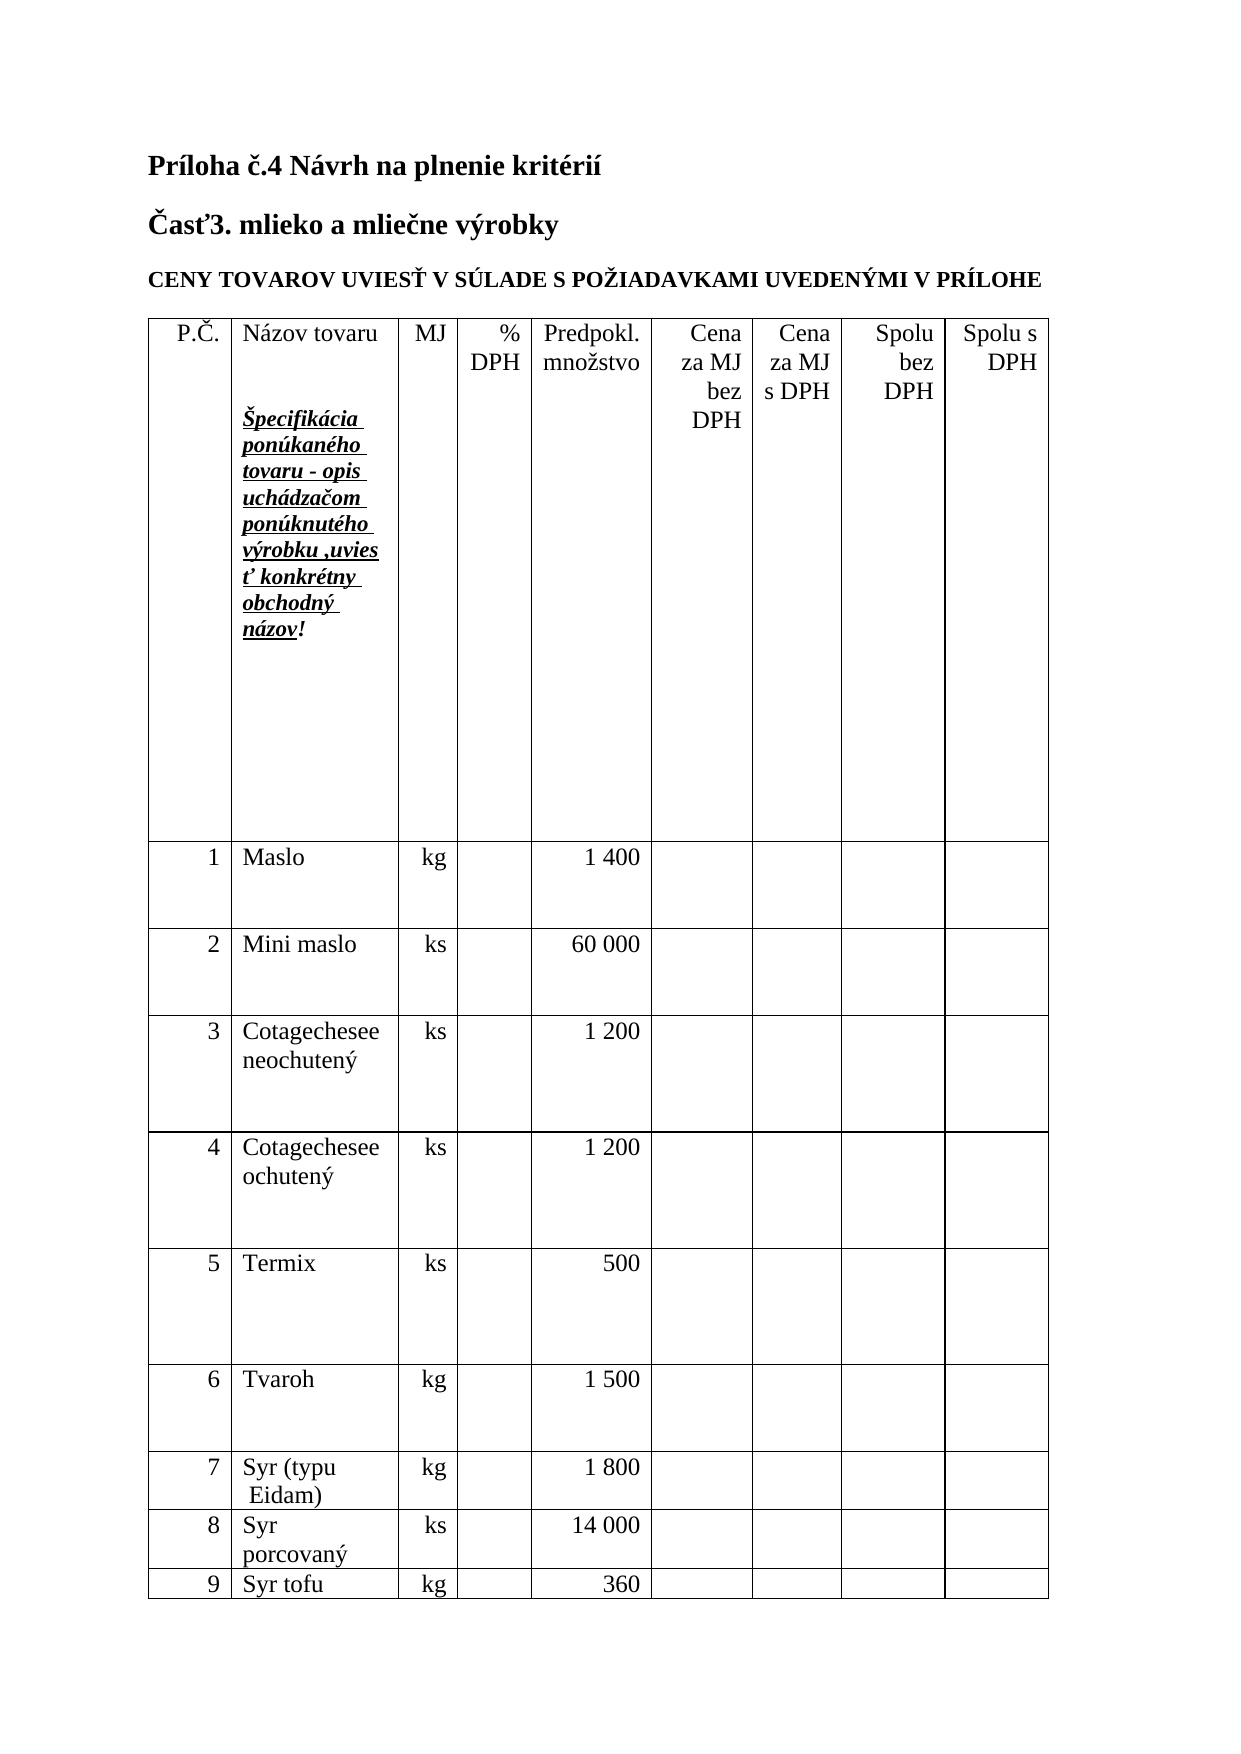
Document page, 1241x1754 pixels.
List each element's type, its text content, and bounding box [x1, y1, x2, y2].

table_cell [753, 1510, 841, 1568]
table_cell ks [399, 929, 457, 1015]
table_cell kg [399, 1569, 457, 1598]
table_cell 5 [149, 1249, 231, 1363]
table_cell 2 [149, 929, 231, 1015]
table_cell 1 800 [532, 1452, 651, 1509]
table_cell [652, 1365, 752, 1451]
table_cell [652, 1016, 752, 1131]
table_cell 1 200 [532, 1133, 651, 1247]
table_header % DPH [458, 319, 531, 841]
table_cell Syr tofu [232, 1569, 398, 1598]
table_cell [946, 1365, 1048, 1451]
table_cell [753, 1569, 841, 1598]
table_cell [652, 1569, 752, 1598]
table_cell [652, 1133, 752, 1247]
table_cell [842, 1249, 944, 1363]
table_cell [946, 842, 1048, 928]
table_cell 14 000 [532, 1510, 651, 1568]
table_cell 1 [149, 842, 231, 928]
table_cell [458, 842, 531, 928]
table_cell [458, 1569, 531, 1598]
table_cell ks [399, 1016, 457, 1131]
table_cell 6 [149, 1365, 231, 1451]
table_cell [753, 842, 841, 928]
table_cell [842, 1510, 944, 1568]
table_cell Termix [232, 1249, 398, 1363]
table_cell [458, 1510, 531, 1568]
table_cell Syr porcovaný [232, 1510, 398, 1568]
table_cell [842, 1133, 944, 1247]
table_header Cena za MJ bez DPH [652, 319, 752, 841]
table_cell [842, 1365, 944, 1451]
text CENY TOVAROV UVIESŤ V SÚLADE S POŽIADAVKAMI UVEDENÝMI V PRÍLOHE [148, 266, 1093, 293]
table_cell ks [399, 1133, 457, 1247]
table_cell [652, 1249, 752, 1363]
table_cell 4 [149, 1133, 231, 1247]
table_cell [458, 1365, 531, 1451]
table_cell [652, 1510, 752, 1568]
table_cell ks [399, 1510, 457, 1568]
table_cell [842, 842, 944, 928]
table_cell [842, 1016, 944, 1131]
table_cell [946, 1249, 1048, 1363]
table_cell kg [399, 842, 457, 928]
table_cell 60 000 [532, 929, 651, 1015]
table_cell [946, 1510, 1048, 1568]
table_header Názov tovaru Špecifikácia ponúkaného tovaru - opis uchádzačom ponúknutého výrobku ,uviesť konkrétny obchodný názov! [232, 319, 398, 841]
table_cell 500 [532, 1249, 651, 1363]
table_cell Tvaroh [232, 1365, 398, 1451]
table_cell Syr (typu Eidam) [232, 1452, 398, 1509]
table_cell [842, 1569, 944, 1598]
table_cell [753, 1365, 841, 1451]
table_cell [946, 1569, 1048, 1598]
table_cell Mini maslo [232, 929, 398, 1015]
text Príloha č.4 Návrh na plnenie kritérií [148, 148, 1093, 181]
table_cell [458, 1249, 531, 1363]
table_cell [946, 1452, 1048, 1509]
table_cell 9 [149, 1569, 231, 1598]
table_cell 7 [149, 1452, 231, 1509]
table_cell [753, 1016, 841, 1131]
table_cell [458, 1452, 531, 1509]
table_cell 1 500 [532, 1365, 651, 1451]
table_cell Cotagechesee neochutený [232, 1016, 398, 1131]
table_cell [458, 929, 531, 1015]
table_cell 360 [532, 1569, 651, 1598]
table_cell [753, 1249, 841, 1363]
table_cell [842, 1452, 944, 1509]
table_cell [458, 1016, 531, 1131]
table_header Spolu s DPH [946, 319, 1048, 841]
table_cell [652, 842, 752, 928]
table_cell [458, 1133, 531, 1247]
table_cell 1 200 [532, 1016, 651, 1131]
table_cell ks [399, 1249, 457, 1363]
text Časť3. mlieko a mliečne výrobky [148, 207, 1093, 241]
table_cell [753, 1133, 841, 1247]
table_header Cena za MJ s DPH [753, 319, 841, 841]
table_cell kg [399, 1452, 457, 1509]
table_cell [753, 1452, 841, 1509]
table_header Spolu bez DPH [842, 319, 944, 841]
table_cell Cotagechesee ochutený [232, 1133, 398, 1247]
table_header MJ [399, 319, 457, 841]
table_cell Maslo [232, 842, 398, 928]
table_cell [652, 1452, 752, 1509]
table_cell [753, 929, 841, 1015]
table_cell [946, 1016, 1048, 1131]
table_cell [946, 1133, 1048, 1247]
table_cell [946, 929, 1048, 1015]
table_header P.Č. [149, 319, 231, 841]
table_header Predpokl. množstvo [532, 319, 651, 841]
table_cell [652, 929, 752, 1015]
table_cell 3 [149, 1016, 231, 1131]
table_cell kg [399, 1365, 457, 1451]
table_cell 1 400 [532, 842, 651, 928]
table_cell 8 [149, 1510, 231, 1568]
table_cell [842, 929, 944, 1015]
